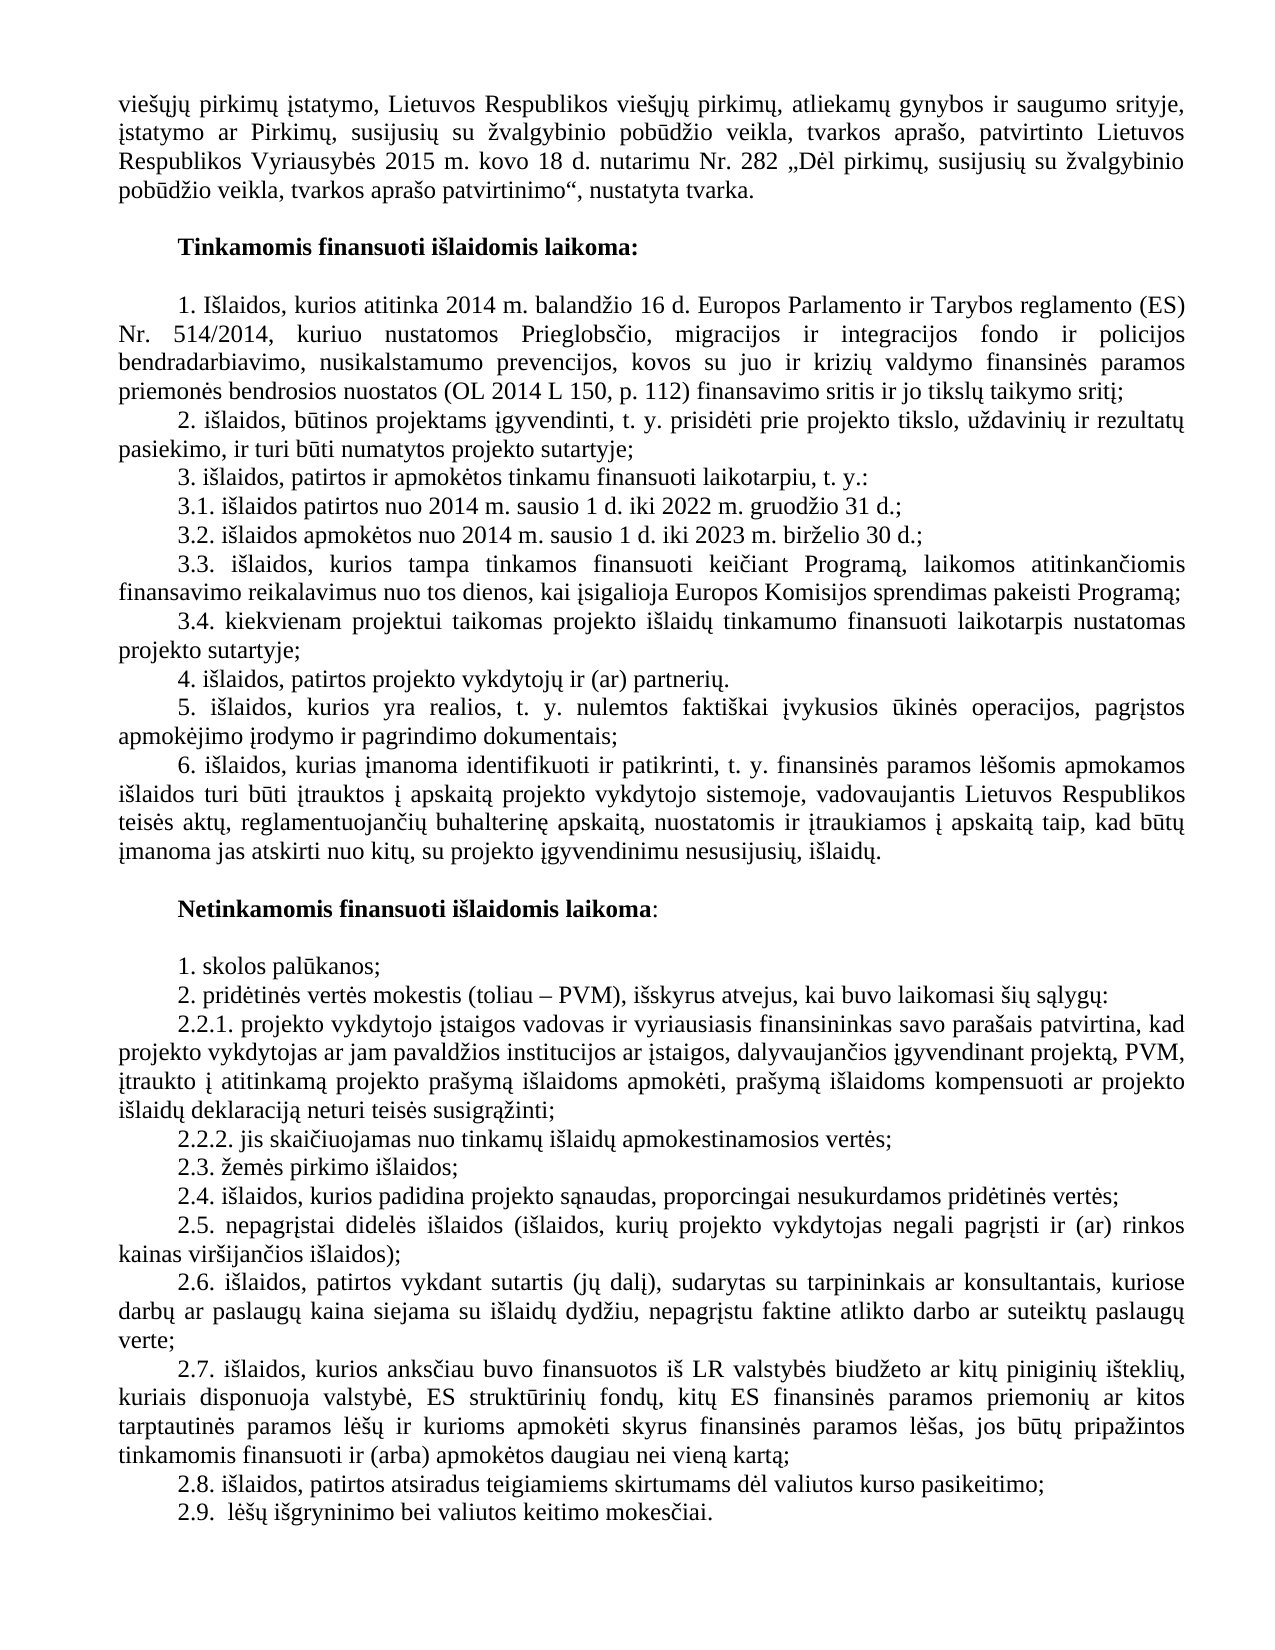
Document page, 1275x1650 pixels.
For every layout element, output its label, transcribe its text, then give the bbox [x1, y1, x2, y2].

text 3.2. išlaidos apmokėtos nuo 2014 m. sausio 1 d. iki 2023 m. birželio 30 d.; [118, 520, 1186, 549]
text 2.6. išlaidos, patirtos vykdant sutartis (jų dalį), sudarytas su tarpininkais ar konsultantais, kuriose darbų ar paslaugų kaina siejama su išlaidų dydžiu, nepagrįstu faktine atlikto darbo ar suteiktų paslaugų verte; [118, 1267, 1186, 1354]
text 3.1. išlaidos patirtos nuo 2014 m. sausio 1 d. iki 2022 m. gruodžio 31 d.; [118, 491, 1186, 520]
text 2.4. išlaidos, kurios padidina projekto sąnaudas, proporcingai nesukurdamos pridėtinės vertės; [118, 1181, 1186, 1210]
text 2.2.1. projekto vykdytojo įstaigos vadovas ir vyriausiasis finansininkas savo parašais patvirtina, kad projekto vykdytojas ar jam pavaldžios institucijos ar įstaigos, dalyvaujančios įgyvendinant projektą, PVM, įtraukto į atitinkamą projekto prašymą išlaidoms apmokėti, prašymą išlaidoms kompensuoti ar projekto išlaidų deklaraciją neturi teisės susigrąžinti; [118, 1009, 1186, 1124]
text 3. išlaidos, patirtos ir apmokėtos tinkamu finansuoti laikotarpiu, t. y.: [118, 462, 1186, 491]
text 2.5. nepagrįstai didelės išlaidos (išlaidos, kurių projekto vykdytojas negali pagrįsti ir (ar) rinkos kainas viršijančios išlaidos); [118, 1210, 1186, 1267]
text 2.7. išlaidos, kurios anksčiau buvo finansuotos iš LR valstybės biudžeto ar kitų piniginių išteklių, kuriais disponuoja valstybė, ES struktūrinių fondų, kitų ES finansinės paramos priemonių ar kitos tarptautinės paramos lėšų ir kurioms apmokėti skyrus finansinės paramos lėšas, jos būtų pripažintos tinkamomis finansuoti ir (arba) apmokėtos daugiau nei vieną kartą; [118, 1354, 1186, 1469]
text 4. išlaidos, patirtos projekto vykdytojų ir (ar) partnerių. [118, 664, 1186, 692]
text 1. skolos palūkanos; [118, 951, 1186, 980]
text 1. Išlaidos, kurios atitinka 2014 m. balandžio 16 d. Europos Parlamento ir Tarybos reglamento (ES) Nr. 514/2014, kuriuo nustatomos Prieglobsčio, migracijos ir integracijos fondo ir policijos bendradarbiavimo, nusikalstamumo prevencijos, kovos su juo ir krizių valdymo finansinės paramos priemonės bendrosios nuostatos (OL 2014 L 150, p. 112) finansavimo sritis ir jo tikslų taikymo sritį; [118, 290, 1186, 405]
text 3.3. išlaidos, kurios tampa tinkamos finansuoti keičiant Programą, laikomos atitinkančiomis finansavimo reikalavimus nuo tos dienos, kai įsigalioja Europos Komisijos sprendimas pakeisti Programą; [118, 549, 1186, 606]
text 2.2.2. jis skaičiuojamas nuo tinkamų išlaidų apmokestinamosios vertės; [118, 1124, 1186, 1152]
text Netinkamomis finansuoti išlaidomis laikoma: [118, 894, 1186, 922]
text 3.4. kiekvienam projektui taikomas projekto išlaidų tinkamumo finansuoti laikotarpis nustatomas projekto sutartyje; [118, 606, 1186, 664]
text 5. išlaidos, kurios yra realios, t. y. nulemtos faktiškai įvykusios ūkinės operacijos, pagrįstos apmokėjimo įrodymo ir pagrindimo dokumentais; [118, 692, 1186, 750]
text 2.9. lėšų išgryninimo bei valiutos keitimo mokesčiai. [118, 1497, 1186, 1526]
text 2.8. išlaidos, patirtos atsiradus teigiamiems skirtumams dėl valiutos kurso pasikeitimo; [118, 1469, 1186, 1497]
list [118, 89, 1186, 204]
text Tinkamomis finansuoti išlaidomis laikoma: [118, 232, 1186, 261]
text 2.3. žemės pirkimo išlaidos; [118, 1152, 1186, 1181]
text 6. išlaidos, kurias įmanoma identifikuoti ir patikrinti, t. y. finansinės paramos lėšomis apmokamos išlaidos turi būti įtrauktos į apskaitą projekto vykdytojo sistemoje, vadovaujantis Lietuvos Respublikos teisės aktų, reglamentuojančių buhalterinę apskaitą, nuostatomis ir įtraukiamos į apskaitą taip, kad būtų įmanoma jas atskirti nuo kitų, su projekto įgyvendinimu nesusijusių, išlaidų. [118, 750, 1186, 865]
text 2. išlaidos, būtinos projektams įgyvendinti, t. y. prisidėti prie projekto tikslo, uždavinių ir rezultatų pasiekimo, ir turi būti numatytos projekto sutartyje; [118, 405, 1186, 462]
text 2. pridėtinės vertės mokestis (toliau – PVM), išskyrus atvejus, kai buvo laikomasi šių sąlygų: [118, 980, 1186, 1009]
